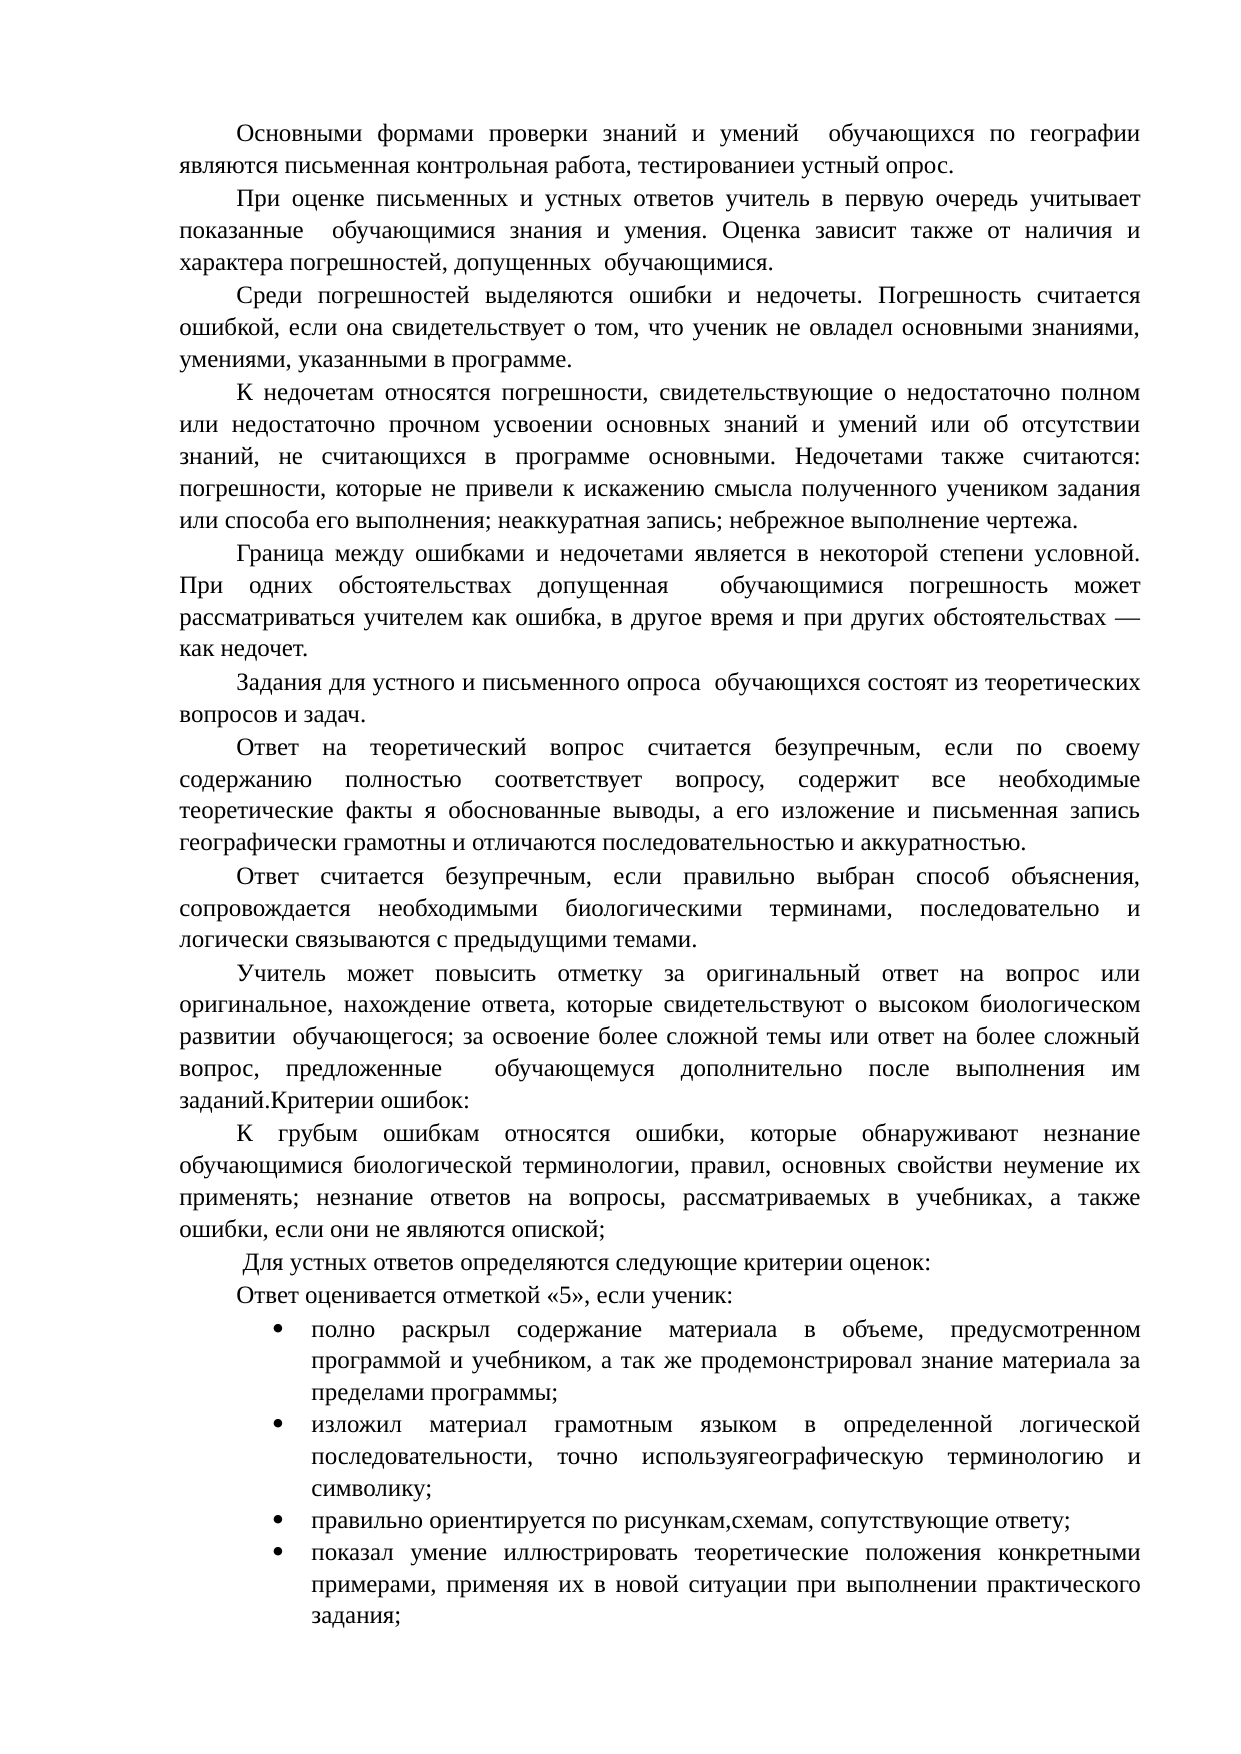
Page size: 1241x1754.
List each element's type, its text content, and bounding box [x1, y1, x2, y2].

text Среди погрешностей выделяются ошибки и недочеты. Погрешность считается ошибкой, если она свидетельствует о том, что ученик не овладел основными знаниями, умениями, указанными в программе. [179, 280, 1141, 373]
text Ответ считается безупречным, если правильно выбран способ объяснения, сопровождается необходимыми биологическими терминами, последовательно и логически связываются с предыдущими темами. [179, 861, 1141, 953]
text Ответ на теоретический вопрос считается безупречным, если по своему содержанию полностью соответствует вопросу, содержит все необходимые теоретические факты я обоснованные выводы, а его изложение и письменная запись географически грамотны и отличаются последовательностью и аккуратностью. [179, 732, 1141, 856]
text При оценке письменных и устных ответов учитель в первую очередь учитывает показанные обучающимися знания и умения. Оценка зависит также от наличия и характера погрешностей, допущенных обучающимися. [179, 183, 1141, 276]
text К грубым ошибкам относятся ошибки, которые обнаруживают незнание обучающимися биологической терминологии, правил, основных свойстви неумение их применять; незнание ответов на вопросы, рассматриваемых в учебниках, а также ошибки, если они не являются опиской; [179, 1118, 1141, 1243]
list полно раскрыл содержание материала в объеме, предусмотренном программой и учебником, а так же продемонстрировал знание материала за пределами программы; [274, 1314, 1141, 1406]
list изложил материал грамотным языком в определенной логической последовательности, точно используягеографическую терминологию и символику; [274, 1409, 1141, 1502]
text Для устных ответов определяются следующие критерии оценок: [179, 1247, 1141, 1276]
text Граница между ошибками и недочетами является в некоторой степени условной. При одних обстоятельствах допущенная обучающимися погрешность может рассматриваться учителем как ошибка, в другое время и при других обстоятельствах — как недочет. [179, 538, 1141, 662]
text Задания для устного и письменного опроса обучающихся состоят из теоретических вопросов и задач. [179, 667, 1141, 727]
text Учитель может повысить отметку за оригинальный ответ на вопрос или оригинальное, нахождение ответа, которые свидетельствуют о высоком биологическом развитии обучающегося; за освоение более сложной темы или ответ на более сложный вопрос, предложенные обучающемуся дополнительно после выполнения им заданий.Критерии ошибок: [179, 958, 1141, 1114]
text Основными формами проверки знаний и умений обучающихся по географии являются письменная контрольная работа, тестированиеи устный опрос. [179, 118, 1141, 179]
list показал умение иллюстрировать теоретические положения конкретными примерами, применяя их в новой ситуации при выполнении практического задания; [274, 1537, 1141, 1629]
text Ответ оценивается отметкой «5», если ученик: [179, 1281, 1141, 1309]
text К недочетам относятся погрешности, свидетельствующие о недостаточно полном или недостаточно прочном усвоении основных знаний и умений или об отсутствии знаний, не считающихся в программе основными. Недочетами также считаются: погрешности, которые не привели к искажению смысла полученного учеником задания или способа его выполнения; неаккуратная запись; небрежное выполнение чертежа. [179, 377, 1141, 533]
list правильно ориентируется по рисункам,схемам, сопутствующие ответу; [274, 1505, 1141, 1534]
